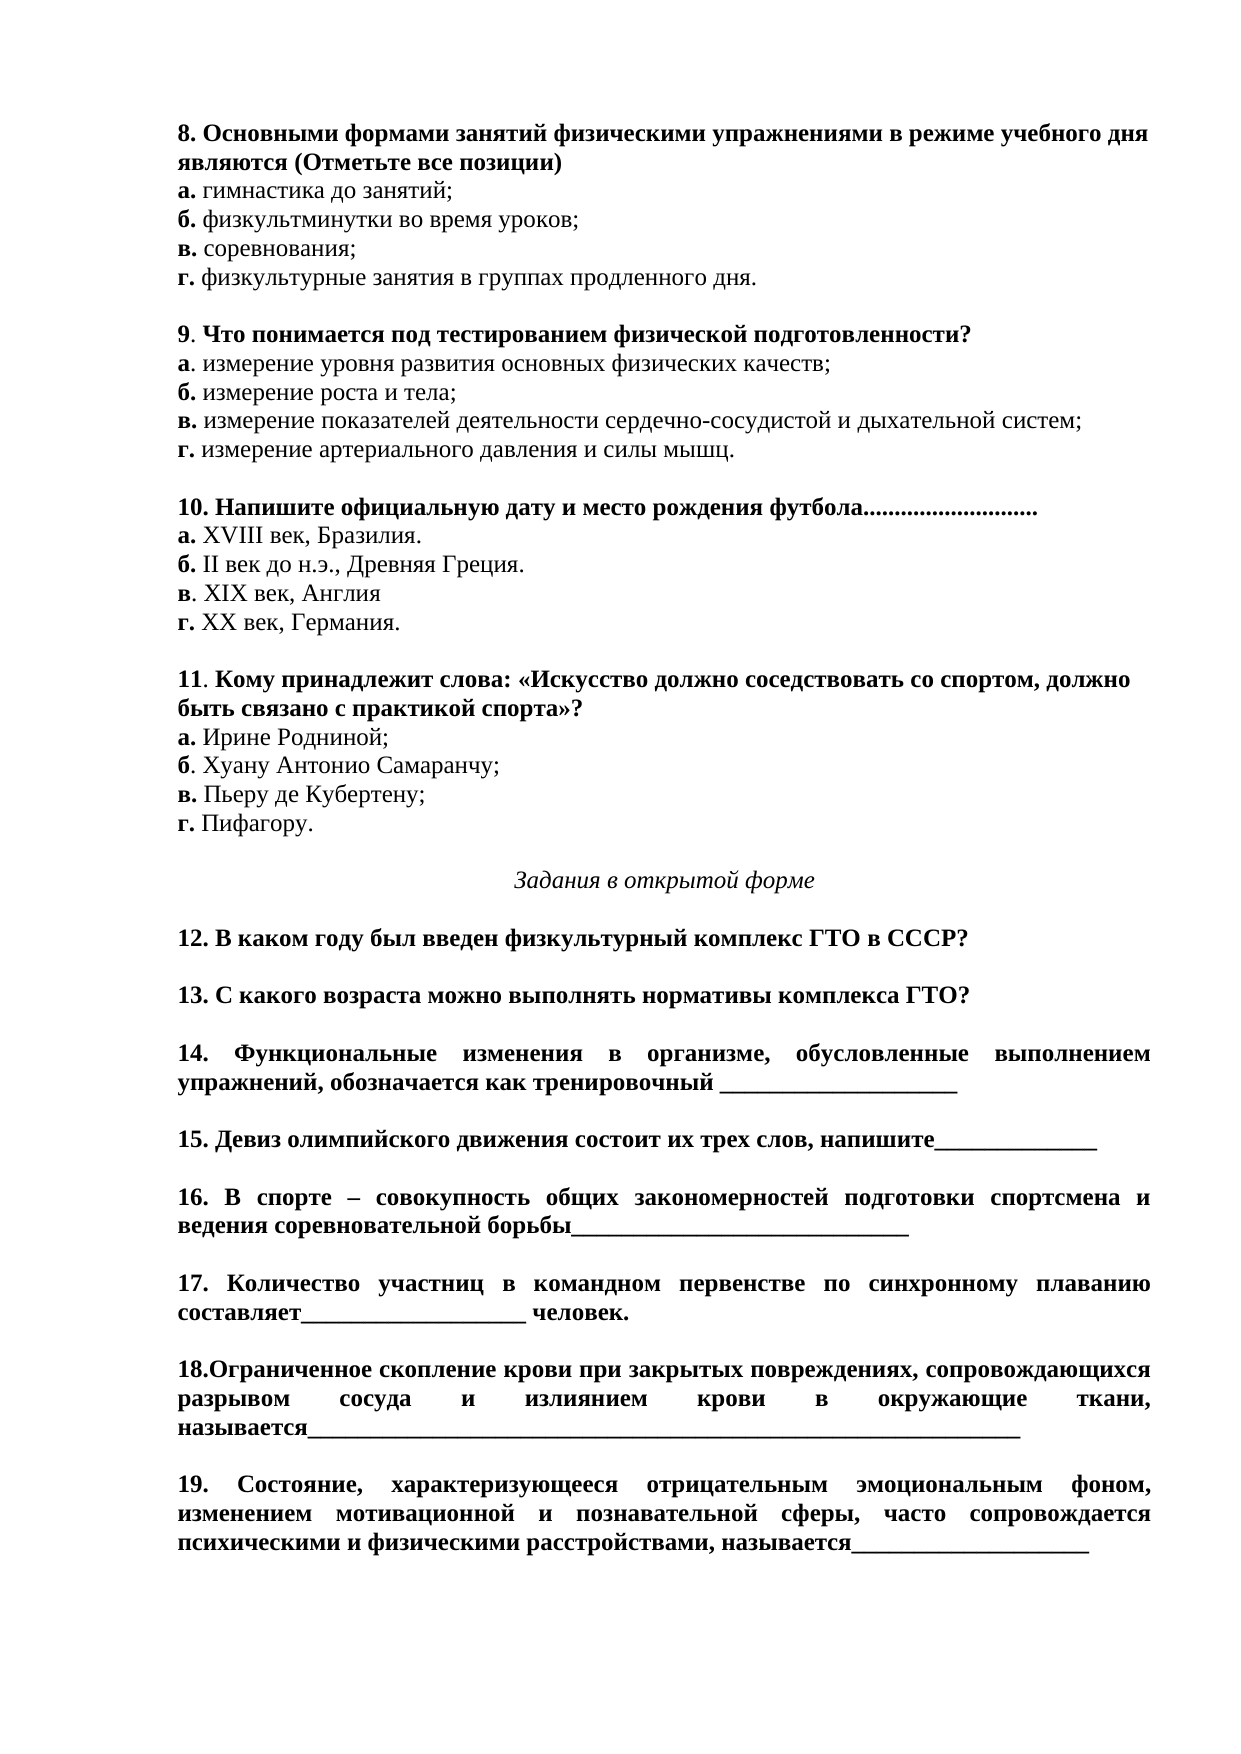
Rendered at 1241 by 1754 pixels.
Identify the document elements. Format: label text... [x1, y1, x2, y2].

text г. физкультурные занятия в группах продленного дня. [177, 262, 1152, 291]
text б. II век до н.э., Древняя Греция. [177, 549, 1152, 578]
text в. измерение показателей деятельности сердечно-сосудистой и дыхательной систем; [177, 406, 1152, 434]
text 15. Девиз олимпийского движения состоит их трех слов, напишите_____________ [177, 1124, 1152, 1153]
text 9. Что понимается под тестированием физической подготовленности? [177, 319, 1152, 348]
text в. Пьеру де Кубертену; [177, 779, 1152, 808]
text 11. Кому принадлежит слова: «Искусство должно соседствовать со спортом, должно быть связано с практикой спорта»? [177, 664, 1152, 722]
text г. XX век, Германия. [177, 607, 1152, 636]
text в. XIX век, Англия [177, 578, 1152, 607]
text б. измерение роста и тела; [177, 377, 1152, 406]
text а. Ирине Родниной; [177, 722, 1152, 751]
text б. физкультминутки во время уроков; [177, 204, 1152, 233]
text 10. Напишите официальную дату и место рождения футбола............................ [177, 492, 1152, 521]
text в. соревнования; [177, 233, 1152, 262]
text Задания в открытой форме [177, 866, 1152, 894]
text 18.Ограниченное скопление крови при закрытых повреждениях, сопровождающихся разрывом сосуда и излиянием крови в окружающие ткани, называется_________________________________________________________ [177, 1354, 1152, 1441]
text 19. Состояние, характеризующееся отрицательным эмоциональным фоном, изменением мотивационной и познавательной сферы, часто сопровождается психическими и физическими расстройствами, называется___________________ [177, 1469, 1152, 1556]
text 13. С какого возраста можно выполнять нормативы комплекса ГТО? [177, 981, 1152, 1009]
text а. гимнастика до занятий; [177, 176, 1152, 204]
text г. измерение артериального давления и силы мышц. [177, 434, 1152, 463]
text г. Пифагору. [177, 808, 1152, 837]
text 8. Основными формами занятий физическими упражнениями в режиме учебного дня являются (Отметьте все позиции) [177, 118, 1152, 176]
text а. измерение уровня развития основных физических качеств; [177, 348, 1152, 377]
text 14. Функциональные изменения в организме, обусловленные выполнением упражнений, обозначается как тренировочный ___________________ [177, 1038, 1152, 1096]
text 12. В каком году был введен физкультурный комплекс ГТО в СССР? [177, 923, 1152, 952]
text а. XVIII век, Бразилия. [177, 521, 1152, 549]
text 16. В спорте – совокупность общих закономерностей подготовки спортсмена и ведения соревновательной борьбы___________________________ [177, 1182, 1152, 1239]
text б. Хуану Антонио Самаранчу; [177, 751, 1152, 779]
text 17. Количество участниц в командном первенстве по синхронному плаванию составляет__________________ человек. [177, 1268, 1152, 1326]
